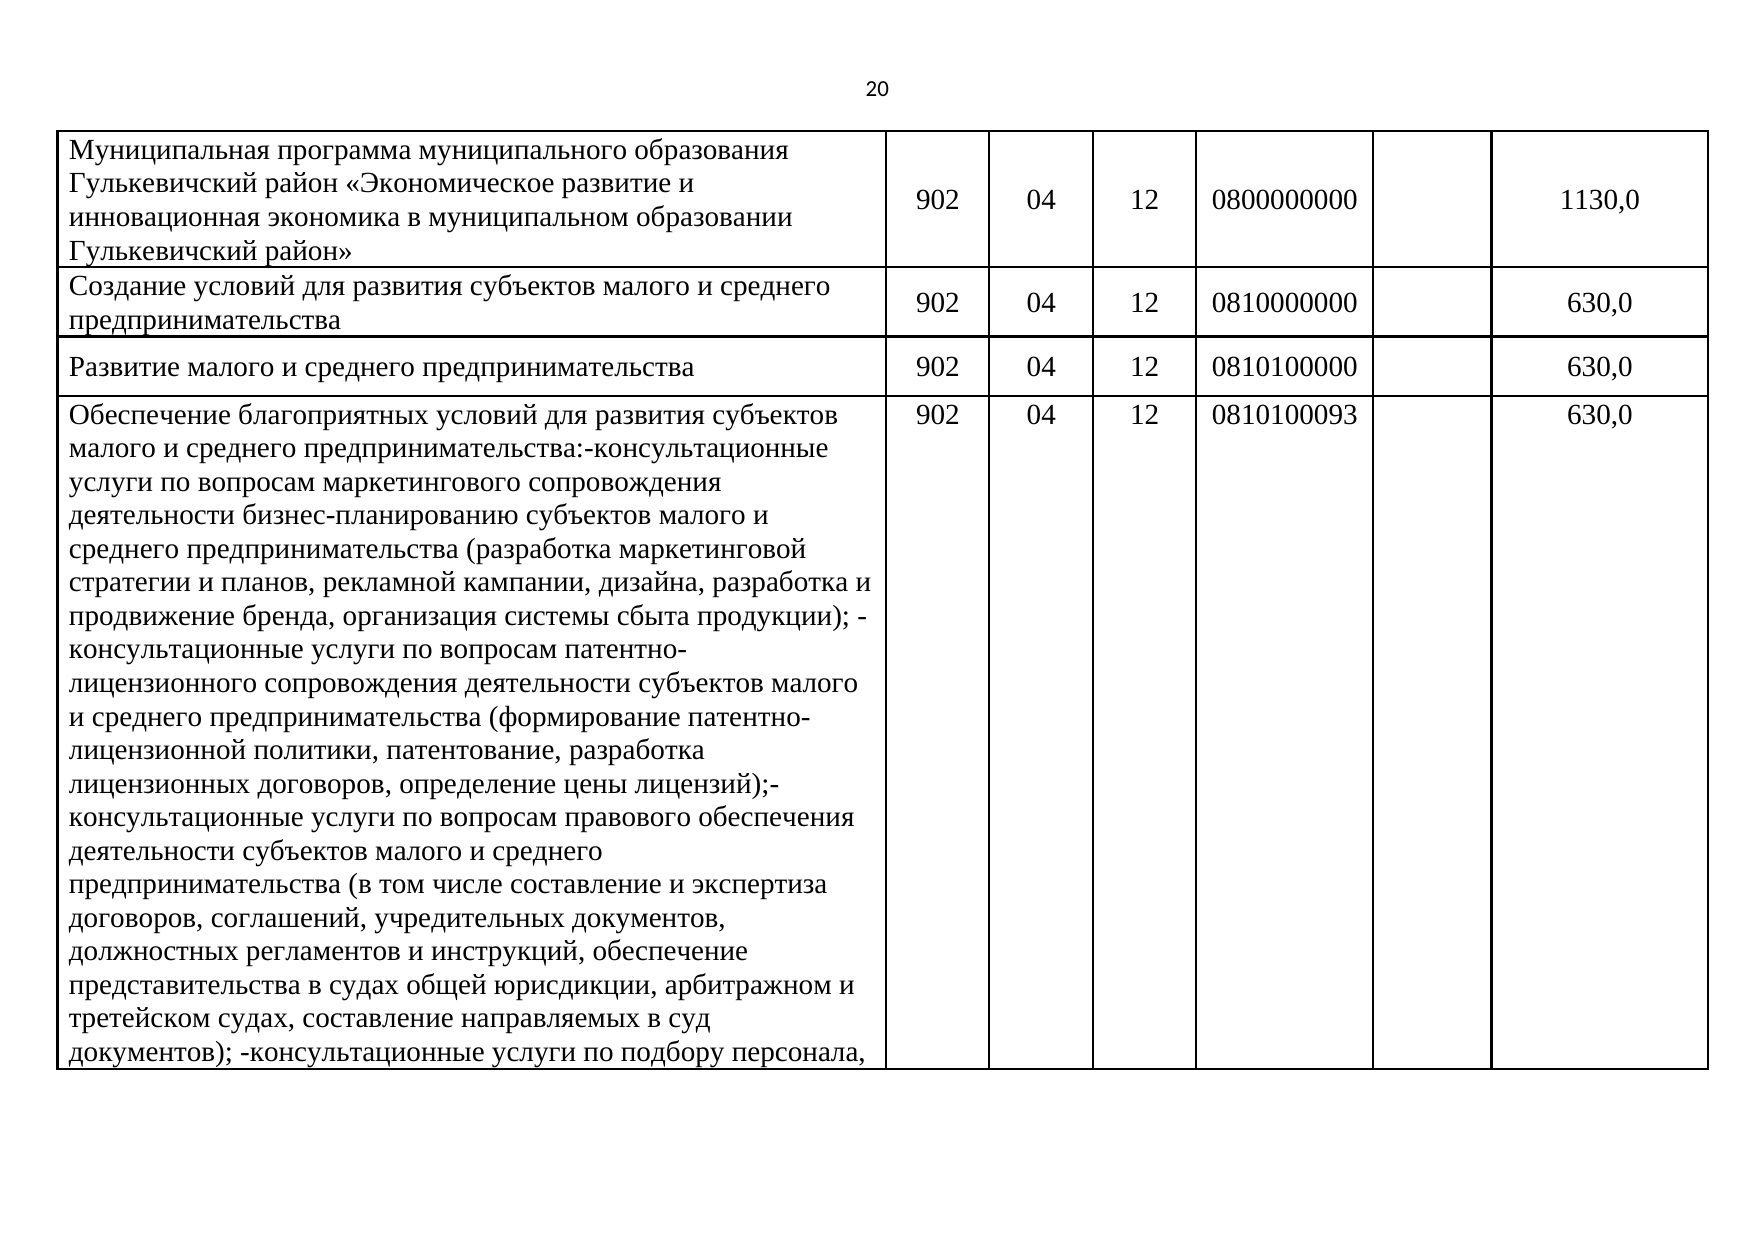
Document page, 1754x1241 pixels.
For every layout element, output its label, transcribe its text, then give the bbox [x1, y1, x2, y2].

table_cell 902 [887, 268, 988, 335]
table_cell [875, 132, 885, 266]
table_cell Развитие малого и среднего предпринимательства [59, 338, 885, 395]
table_cell 04 [990, 268, 1092, 335]
table_cell [1374, 338, 1490, 395]
table_cell 630,0 [1493, 268, 1707, 335]
table_cell 0810100000 [1197, 338, 1372, 395]
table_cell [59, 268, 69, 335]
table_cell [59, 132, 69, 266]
table_cell 902 [887, 132, 988, 266]
table_cell 12 [1094, 268, 1195, 335]
table_cell 0800000000 [1197, 132, 1372, 266]
table_cell 1130,0 [1493, 132, 1707, 266]
table_cell 04 [990, 397, 1092, 1068]
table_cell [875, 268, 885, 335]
table_cell [1374, 397, 1490, 1068]
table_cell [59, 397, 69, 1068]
table_cell 04 [990, 338, 1092, 395]
table_cell 12 [1094, 132, 1195, 266]
table_cell [1374, 132, 1490, 266]
table_cell 0810100093 [1197, 397, 1372, 1068]
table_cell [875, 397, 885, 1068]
table_cell 04 [990, 132, 1092, 266]
table_cell 902 [887, 338, 988, 395]
table_cell 630,0 [1493, 338, 1707, 395]
table_cell [1374, 268, 1490, 335]
table_cell 902 [887, 397, 988, 1068]
table_cell 12 [1094, 397, 1195, 1068]
table_cell 630,0 [1493, 397, 1707, 1068]
table_cell 12 [1094, 338, 1195, 395]
table_cell 0810000000 [1197, 268, 1372, 335]
